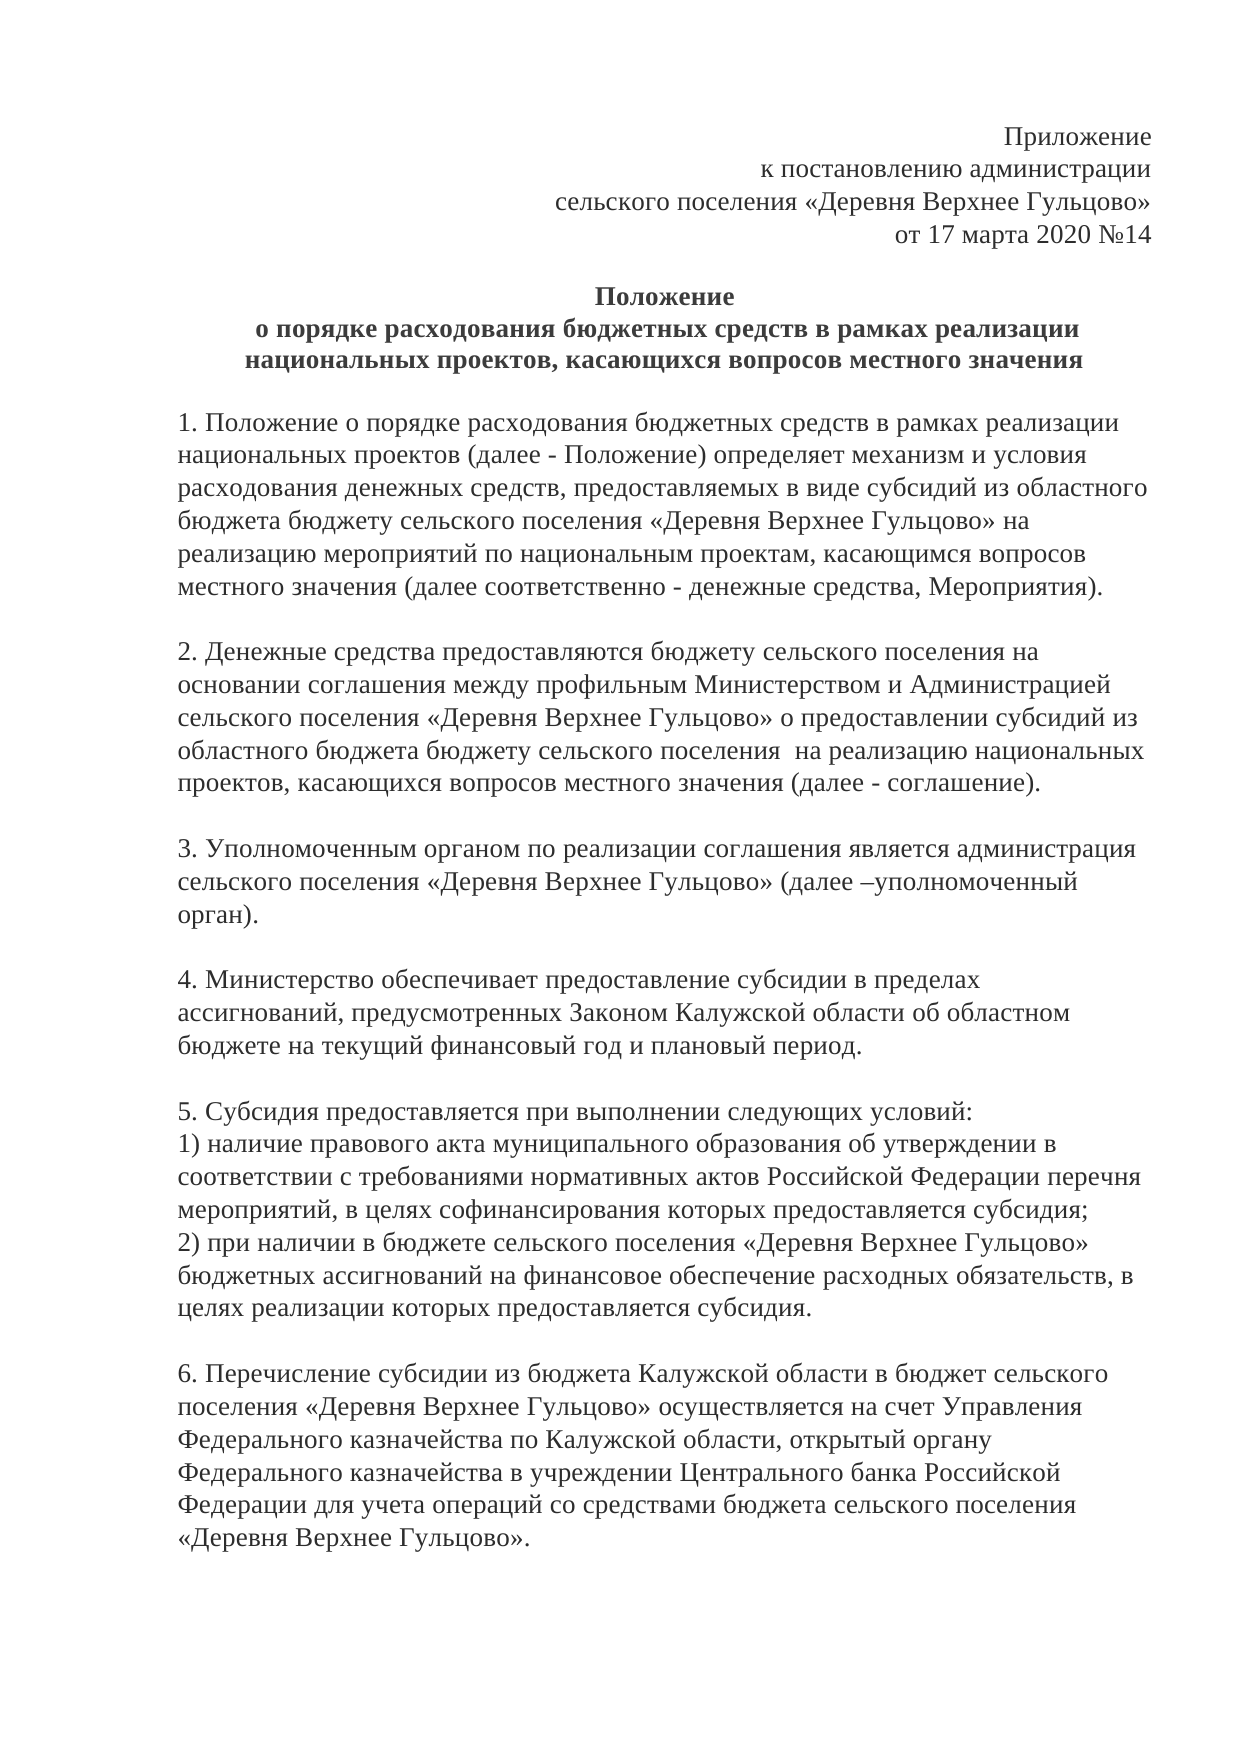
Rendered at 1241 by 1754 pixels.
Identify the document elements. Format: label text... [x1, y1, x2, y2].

text Положение [177, 249, 1152, 312]
text 1) наличие правового акта муниципального образования об утверждении в соответствии с требованиями нормативных актов Российской Федерации перечня мероприятий, в целях софинансирования которых предоставляется субсидия; [177, 1126, 1152, 1224]
text сельского поселения «Деревня Верхнее Гульцово» [177, 184, 1152, 217]
text к постановлению администрации [177, 151, 1152, 184]
text 1. Положение о порядке расходования бюджетных средств в рамках реализации национальных проектов (далее - Положение) определяет механизм и условия расходования денежных средств, предоставляемых в виде субсидий из областного бюджета бюджету сельского поселения «Деревня Верхнее Гульцово» на реализацию мероприятий по национальным проектам, касающимся вопросов местного значения (далее соответственно - денежные средства, Мероприятия). [177, 404, 1152, 601]
text Приложение [177, 118, 1152, 151]
text 2. Денежные средства предоставляются бюджету сельского поселения на основании соглашения между профильным Министерством и Администрацией сельского поселения «Деревня Верхнее Гульцово» о предоставлении субсидий из областного бюджета бюджету сельского поселения на реализацию национальных проектов, касающихся вопросов местного значения (далее - соглашение). [177, 601, 1152, 798]
text от 17 марта 2020 №14 [177, 217, 1152, 249]
text 3. Уполномоченным органом по реализации соглашения является администрация сельского поселения «Деревня Верхнее Гульцово» (далее –уполномоченный орган). [177, 798, 1152, 929]
text 6. Перечисление субсидии из бюджета Калужской области в бюджет сельского поселения «Деревня Верхнее Гульцово» осуществляется на счет Управления Федерального казначейства по Калужской области, открытый органу Федерального казначейства в учреждении Центрального банка Российской Федерации для учета операций со средствами бюджета сельского поселения «Деревня Верхнее Гульцово». [177, 1356, 1152, 1552]
text о порядке расходования бюджетных средств в рамках реализации национальных проектов, касающихся вопросов местного значения [177, 312, 1152, 404]
text 2) при наличии в бюджете сельского поселения «Деревня Верхнее Гульцово» бюджетных ассигнований на финансовое обеспечение расходных обязательств, в целях реализации которых предоставляется субсидия. [177, 1224, 1152, 1323]
text 5. Субсидия предоставляется при выполнении следующих условий: [177, 1093, 1152, 1126]
text 4. Министерство обеспечивает предоставление субсидии в пределах ассигнований, предусмотренных Законом Калужской области об областном бюджете на текущий финансовый год и плановый период. [177, 929, 1152, 1060]
